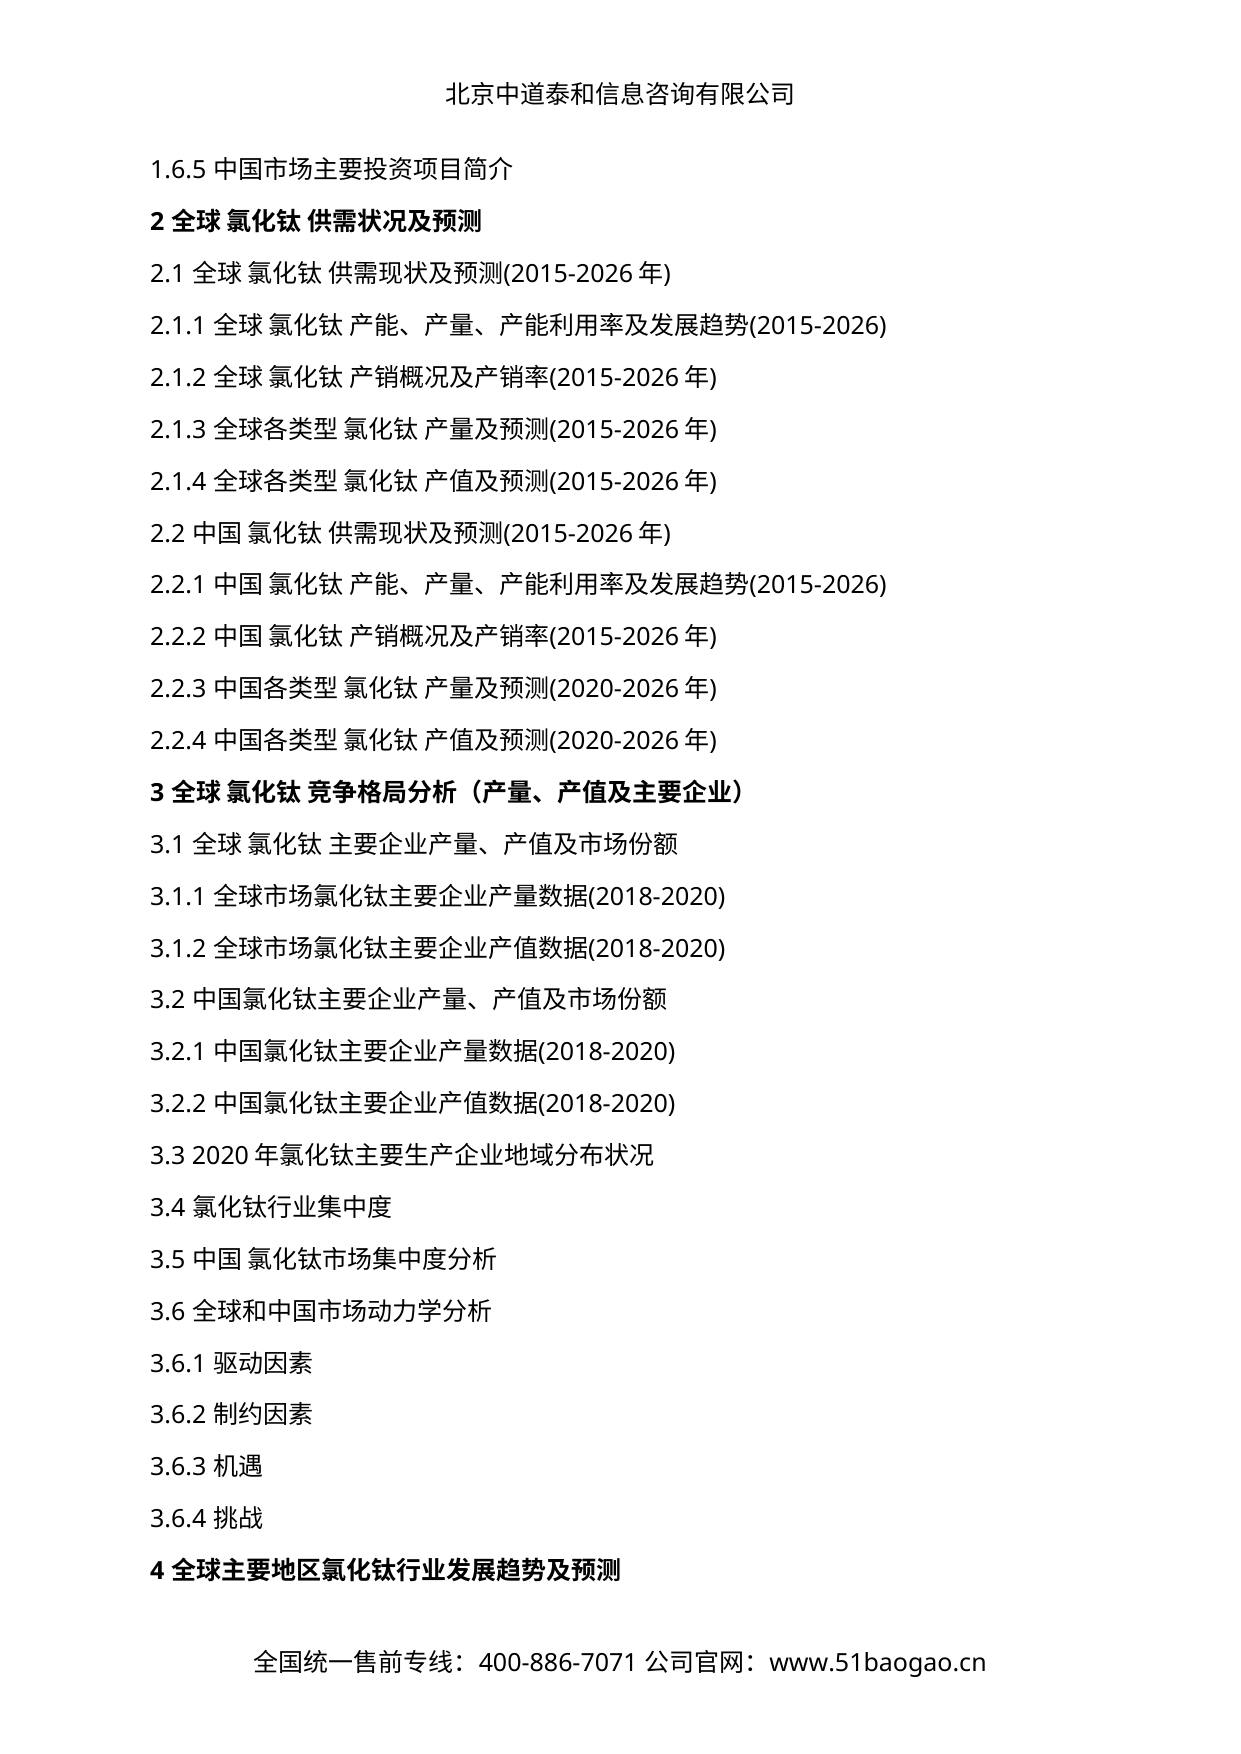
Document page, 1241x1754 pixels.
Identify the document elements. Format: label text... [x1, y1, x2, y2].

text 4 全球主要地区氯化钛行业发展趋势及预测 [150, 1551, 1090, 1587]
text 2.2.3 中国各类型 氯化钛 产量及预测(2020-2026年) [150, 669, 1090, 705]
text 3.3 2020年氯化钛主要生产企业地域分布状况 [150, 1136, 1090, 1172]
text 3.2.1 中国氯化钛主要企业产量数据(2018-2020) [150, 1032, 1090, 1068]
text 3.5 中国 氯化钛市场集中度分析 [150, 1239, 1090, 1276]
text 3.6.2 制约因素 [150, 1395, 1090, 1431]
text 1.6.5 中国市场主要投资项目简介 [150, 150, 1090, 186]
text 3 全球 氯化钛 竞争格局分析（产量、产值及主要企业） [150, 772, 1090, 809]
text 2.1.1 全球 氯化钛 产能、产量、产能利用率及发展趋势(2015-2026) [150, 306, 1090, 342]
text 2.2.2 中国 氯化钛 产销概况及产销率(2015-2026年) [150, 617, 1090, 653]
text 2.1.2 全球 氯化钛 产销概况及产销率(2015-2026年) [150, 357, 1090, 394]
text 2.1.4 全球各类型 氯化钛 产值及预测(2015-2026年) [150, 461, 1090, 497]
text 3.2 中国氯化钛主要企业产量、产值及市场份额 [150, 980, 1090, 1016]
text 3.1.2 全球市场氯化钛主要企业产值数据(2018-2020) [150, 928, 1090, 964]
text 3.2.2 中国氯化钛主要企业产值数据(2018-2020) [150, 1084, 1090, 1120]
text 3.1.1 全球市场氯化钛主要企业产量数据(2018-2020) [150, 876, 1090, 912]
text 2 全球 氯化钛 供需状况及预测 [150, 202, 1090, 238]
text 3.6.1 驱动因素 [150, 1343, 1090, 1379]
text 2.2 中国 氯化钛 供需现状及预测(2015-2026年) [150, 513, 1090, 549]
text 2.1 全球 氯化钛 供需现状及预测(2015-2026年) [150, 254, 1090, 290]
text 2.2.1 中国 氯化钛 产能、产量、产能利用率及发展趋势(2015-2026) [150, 565, 1090, 601]
text 3.6 全球和中国市场动力学分析 [150, 1291, 1090, 1327]
text 3.6.4 挑战 [150, 1499, 1090, 1535]
text 3.6.3 机遇 [150, 1447, 1090, 1483]
text 2.2.4 中国各类型 氯化钛 产值及预测(2020-2026年) [150, 721, 1090, 757]
text 3.4 氯化钛行业集中度 [150, 1187, 1090, 1224]
text 3.1 全球 氯化钛 主要企业产量、产值及市场份额 [150, 824, 1090, 861]
text 2.1.3 全球各类型 氯化钛 产量及预测(2015-2026年) [150, 409, 1090, 446]
